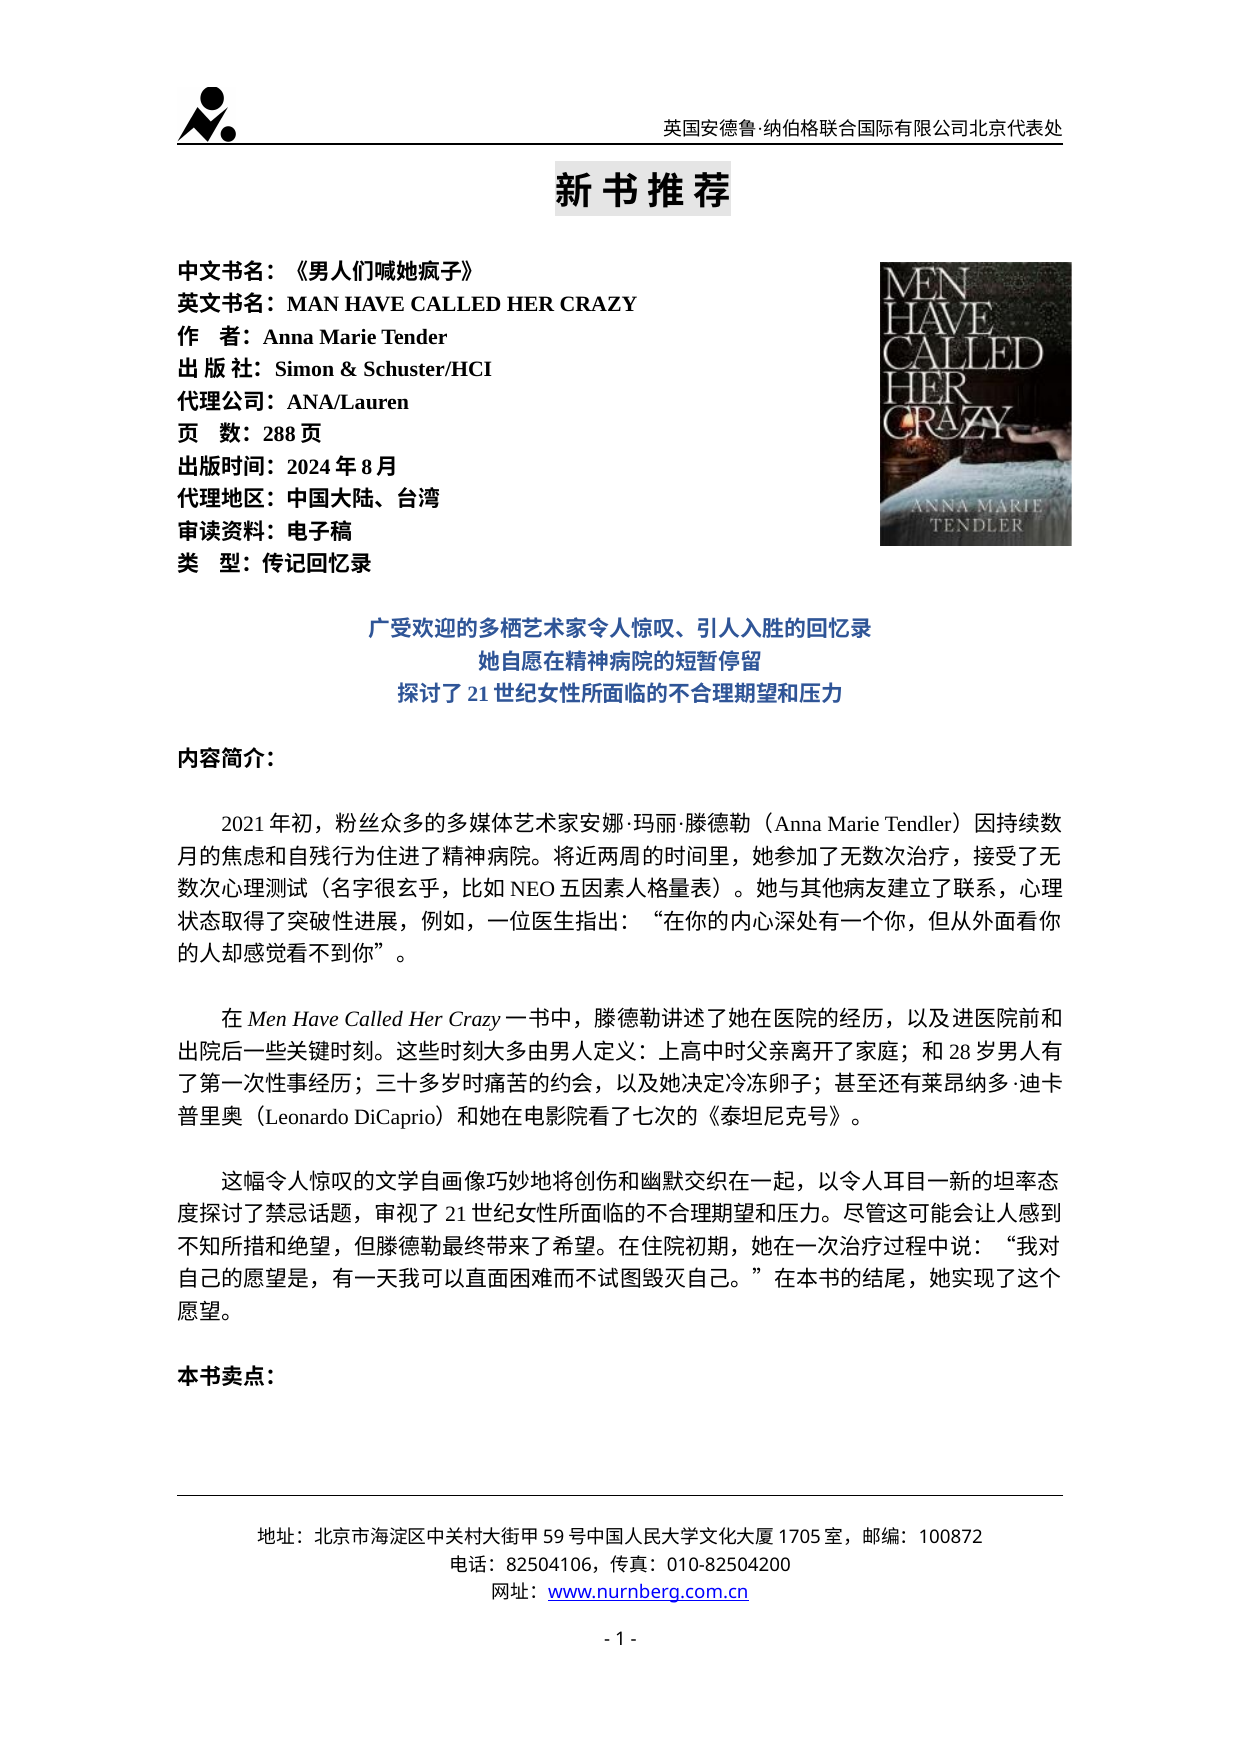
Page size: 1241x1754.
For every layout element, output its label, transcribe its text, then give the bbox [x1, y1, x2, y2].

text 审读资料：电子稿 [177, 513, 880, 546]
text 中文书名：《男人们喊她疯子》 [177, 253, 1063, 286]
text 本书卖点： [177, 1358, 1063, 1391]
text 内容简介： [177, 741, 1063, 773]
text 出版时间：2024年8月 [177, 448, 880, 481]
text 代理公司：ANA/Lauren [177, 383, 880, 416]
text 在Men Have Called Her Crazy一书中，滕德勒讲述了她在医院的经历，以及进医院前和出院后一些关键时刻。这些时刻大多由男人定义：上高中时父亲离开了家庭；和28岁男人有了第一次性事经历；三十多岁时痛苦的约会，以及她决定冷冻卵子；甚至还有莱昂纳多·迪卡普里奥（Leonardo DiCaprio）和她在电影院看了七次的《泰坦尼克号》。 [177, 1001, 1063, 1131]
text 2021年初，粉丝众多的多媒体艺术家安娜·玛丽·滕德勒（Anna Marie Tendler）因持续数月的焦虑和自残行为住进了精神病院。将近两周的时间里，她参加了无数次治疗，接受了无数次心理测试（名字很玄乎，比如NEO五因素人格量表）。她与其他病友建立了联系，心理状态取得了突破性进展，例如，一位医生指出：“在你的内心深处有一个你，但从外面看你的人却感觉看不到你”。 [177, 806, 1063, 968]
picture [880, 262, 1072, 546]
text 她自愿在精神病院的短暂停留 [177, 643, 1063, 676]
text 探讨了21世纪女性所面临的不合理期望和压力 [177, 676, 1063, 708]
text 页 数：288页 [177, 416, 880, 448]
text 这幅令人惊叹的文学自画像巧妙地将创伤和幽默交织在一起，以令人耳目一新的坦率态度探讨了禁忌话题，审视了21世纪女性所面临的不合理期望和压力。尽管这可能会让人感到不知所措和绝望，但滕德勒最终带来了希望。在住院初期，她在一次治疗过程中说：“我对自己的愿望是，有一天我可以直面困难而不试图毁灭自己。”在本书的结尾，她实现了这个愿望。 [177, 1163, 1063, 1326]
text 代理地区：中国大陆、台湾 [177, 481, 880, 513]
text 作 者：Anna Marie Tender [177, 318, 880, 351]
text 类 型：传记回忆录 [177, 546, 1063, 578]
picture [177, 87, 236, 142]
text 新 书 推 荐 [177, 156, 1063, 221]
text 广受欢迎的多栖艺术家令人惊叹、引人入胜的回忆录 [177, 611, 1063, 643]
text 英文书名：MAN HAVE CALLED HER CRAZY [177, 286, 880, 318]
text 出 版 社：Simon & Schuster/HCI [177, 351, 880, 383]
